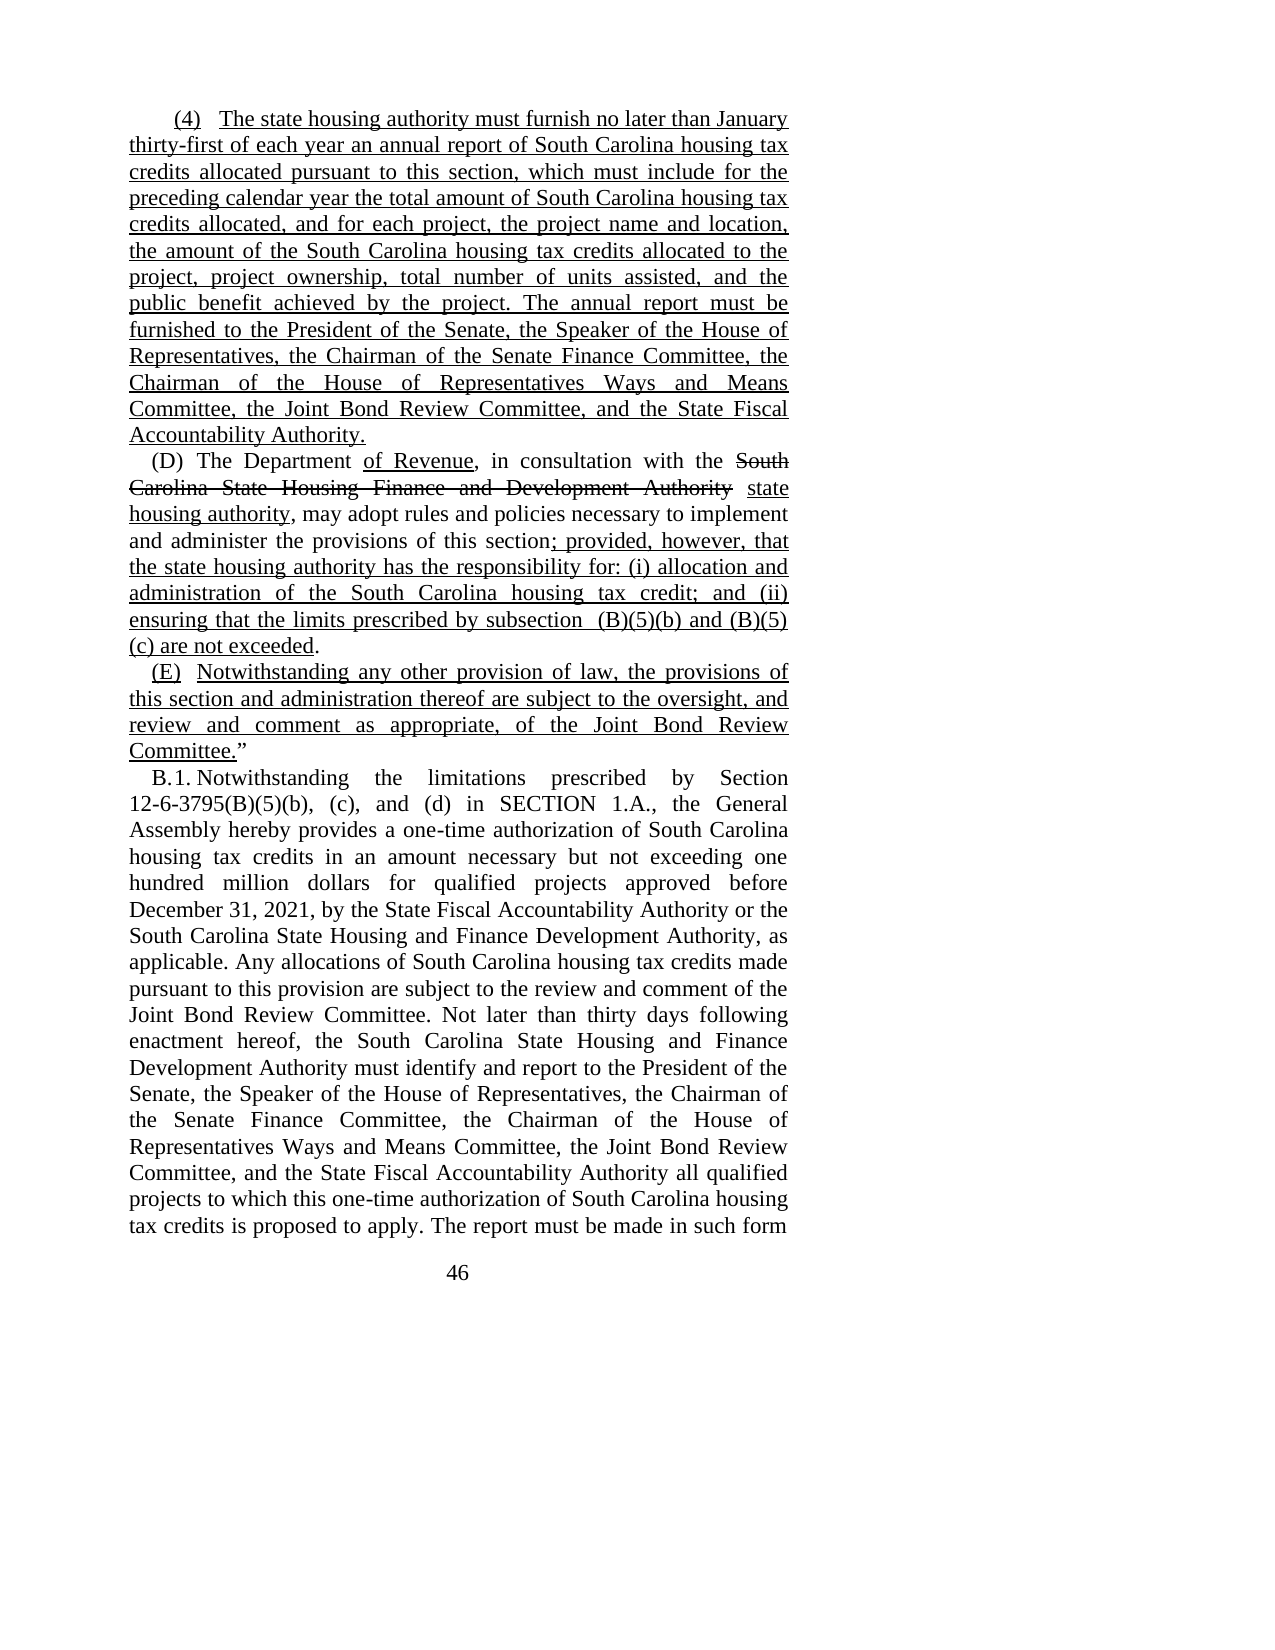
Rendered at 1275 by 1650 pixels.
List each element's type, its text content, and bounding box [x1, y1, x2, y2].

text (E) Notwithstanding any other provision of law, the provisions of this section and administration thereof are subject to the oversight, and review and comment as appropriate, of the Joint Bond Review Committee.” [129, 658, 789, 708]
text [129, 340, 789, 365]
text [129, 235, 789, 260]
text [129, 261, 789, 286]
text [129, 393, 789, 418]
text (E) Notwithstanding any other provision of law, the provisions of this section and administration thereof are subject to the oversight, and review and comment as appropriate, of the Joint Bond Review Committee.” [129, 735, 789, 764]
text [129, 764, 789, 1238]
text (E) Notwithstanding any other provision of law, the provisions of this section and administration thereof are subject to the oversight, and review and comment as appropriate, of the Joint Bond Review Committee.” [129, 709, 789, 734]
text (D) The Department of Revenue, in consultation with the South Carolina State Housing Finance and Development Authority state housing authority, may adopt rules and policies necessary to implement and administer the provisions of this section; provided, however, that the state housing authority has the responsibility for: (i) allocation and administration of the South Carolina housing tax credit; and (ii) ensuring that the limits prescribed by subsection (B)(5)(b) and (B)(5)(c) are not exceeded. [129, 448, 789, 576]
text (D) The Department of Revenue, in consultation with the South Carolina State Housing Finance and Development Authority state housing authority, may adopt rules and policies necessary to implement and administer the provisions of this section; provided, however, that the state housing authority has the responsibility for: (i) allocation and administration of the South Carolina housing tax credit; and (ii) ensuring that the limits prescribed by subsection (B)(5)(b) and (B)(5)(c) are not exceeded. [129, 604, 789, 658]
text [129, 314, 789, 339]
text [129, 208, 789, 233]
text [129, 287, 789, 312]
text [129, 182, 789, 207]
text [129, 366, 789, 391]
